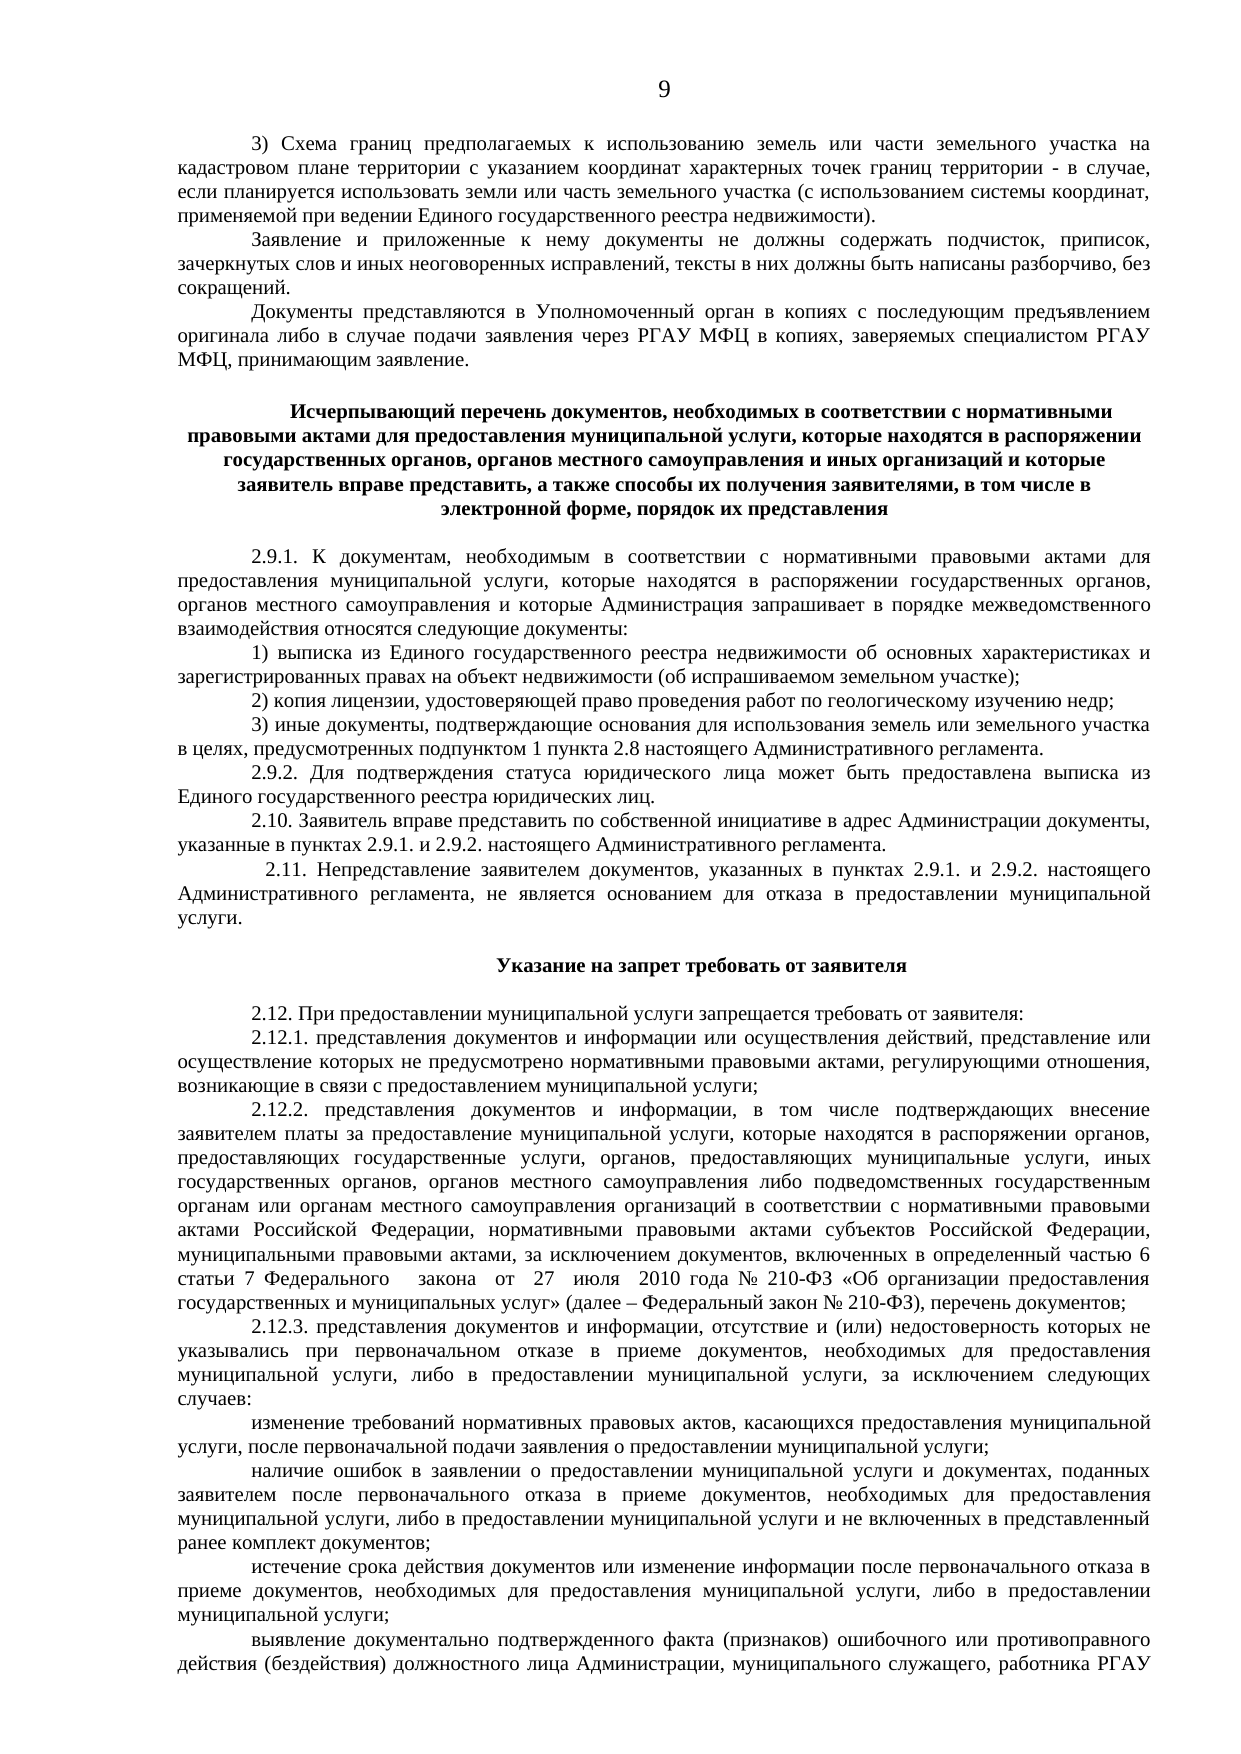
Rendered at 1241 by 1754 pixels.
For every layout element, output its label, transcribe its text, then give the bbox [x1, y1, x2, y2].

text 3) Схема границ предполагаемых к использованию земель или части земельного участка на кадастровом плане территории с указанием координат характерных точек границ территории - в случае, если планируется использовать земли или часть земельного участка (с использованием системы координат, применяемой при ведении Единого государственного реестра недвижимости). [177, 131, 1152, 227]
text 2.9.2. Для подтверждения статуса юридического лица может быть предоставлена выписка из Единого государственного реестра юридических лиц. [177, 760, 1152, 808]
text 2.12.1. представления документов и информации или осуществления действий, представление или осуществление которых не предусмотрено нормативными правовыми актами, регулирующими отношения, возникающие в связи с предоставлением муниципальной услуги; [177, 1025, 1152, 1097]
text 2.12.2. представления документов и информации, в том числе подтверждающих внесение заявителем платы за предоставление муниципальной услуги, которые находятся в распоряжении органов, предоставляющих государственные услуги, органов, предоставляющих муниципальные услуги, иных государственных органов, органов местного самоуправления либо подведомственных государственным органам или органам местного самоуправления организаций в соответствии с нормативными правовыми актами Российской Федерации, нормативными правовыми актами субъектов Российской Федерации, муниципальными правовыми актами, за исключением документов, включенных в определенный частью 6 статьи 7 Федерального закона от 27 июля 2010 года № 210-ФЗ «Об организации предоставления государственных и муниципальных услуг» (далее – Федеральный закон № 210-ФЗ), перечень документов; [177, 1097, 1152, 1314]
text наличие ошибок в заявлении о предоставлении муниципальной услуги и документах, поданных заявителем после первоначального отказа в приеме документов, необходимых для предоставления муниципальной услуги, либо в предоставлении муниципальной услуги и не включенных в представленный ранее комплект документов; [177, 1458, 1152, 1554]
text Документы представляются в Уполномоченный орган в копиях с последующим предъявлением оригинала либо в случае подачи заявления через РГАУ МФЦ в копиях, заверяемых специалистом РГАУ МФЦ, принимающим заявление. [177, 299, 1152, 371]
text 2.12. При предоставлении муниципальной услуги запрещается требовать от заявителя: [177, 1001, 1152, 1025]
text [177, 1626, 1152, 1674]
text изменение требований нормативных правовых актов, касающихся предоставления муниципальной услуги, после первоначальной подачи заявления о предоставлении муниципальной услуги; [177, 1410, 1152, 1458]
text истечение срока действия документов или изменение информации после первоначального отказа в приеме документов, необходимых для предоставления муниципальной услуги, либо в предоставлении муниципальной услуги; [177, 1554, 1152, 1626]
text 2) копия лицензии, удостоверяющей право проведения работ по геологическому изучению недр; [177, 688, 1152, 712]
text Указание на запрет требовать от заявителя [177, 953, 1152, 977]
text 3) иные документы, подтверждающие основания для использования земель или земельного участка в целях, предусмотренных подпунктом 1 пункта 2.8 настоящего Административного регламента. [177, 712, 1152, 760]
text 2.10. Заявитель вправе представить по собственной инициативе в адрес Администрации документы, указанные в пунктах 2.9.1. и 2.9.2. настоящего Административного регламента. [177, 808, 1152, 856]
text Исчерпывающий перечень документов, необходимых в соответствии с нормативными правовыми актами для предоставления муниципальной услуги, которые находятся в распоряжении государственных органов, органов местного самоуправления и иных организаций и которые заявитель вправе представить, а также способы их получения заявителями, в том числе в электронной форме, порядок их представления [177, 399, 1152, 519]
text 2.11. Непредставление заявителем документов, указанных в пунктах 2.9.1. и 2.9.2. настоящего Административного регламента, не является основанием для отказа в предоставлении муниципальной услуги. [177, 856, 1152, 929]
text Заявление и приложенные к нему документы не должны содержать подчисток, приписок, зачеркнутых слов и иных неоговоренных исправлений, тексты в них должны быть написаны разборчиво, без сокращений. [177, 227, 1152, 299]
text 1) выписка из Единого государственного реестра недвижимости об основных характеристиках и зарегистрированных правах на объект недвижимости (об испрашиваемом земельном участке); [177, 640, 1152, 688]
text 2.12.3. представления документов и информации, отсутствие и (или) недостоверность которых не указывались при первоначальном отказе в приеме документов, необходимых для предоставления муниципальной услуги, либо в предоставлении муниципальной услуги, за исключением следующих случаев: [177, 1314, 1152, 1410]
text 2.9.1. К документам, необходимым в соответствии с нормативными правовыми актами для предоставления муниципальной услуги, которые находятся в распоряжении государственных органов, органов местного самоуправления и которые Администрация запрашивает в порядке межведомственного взаимодействия относятся следующие документы: [177, 544, 1152, 640]
